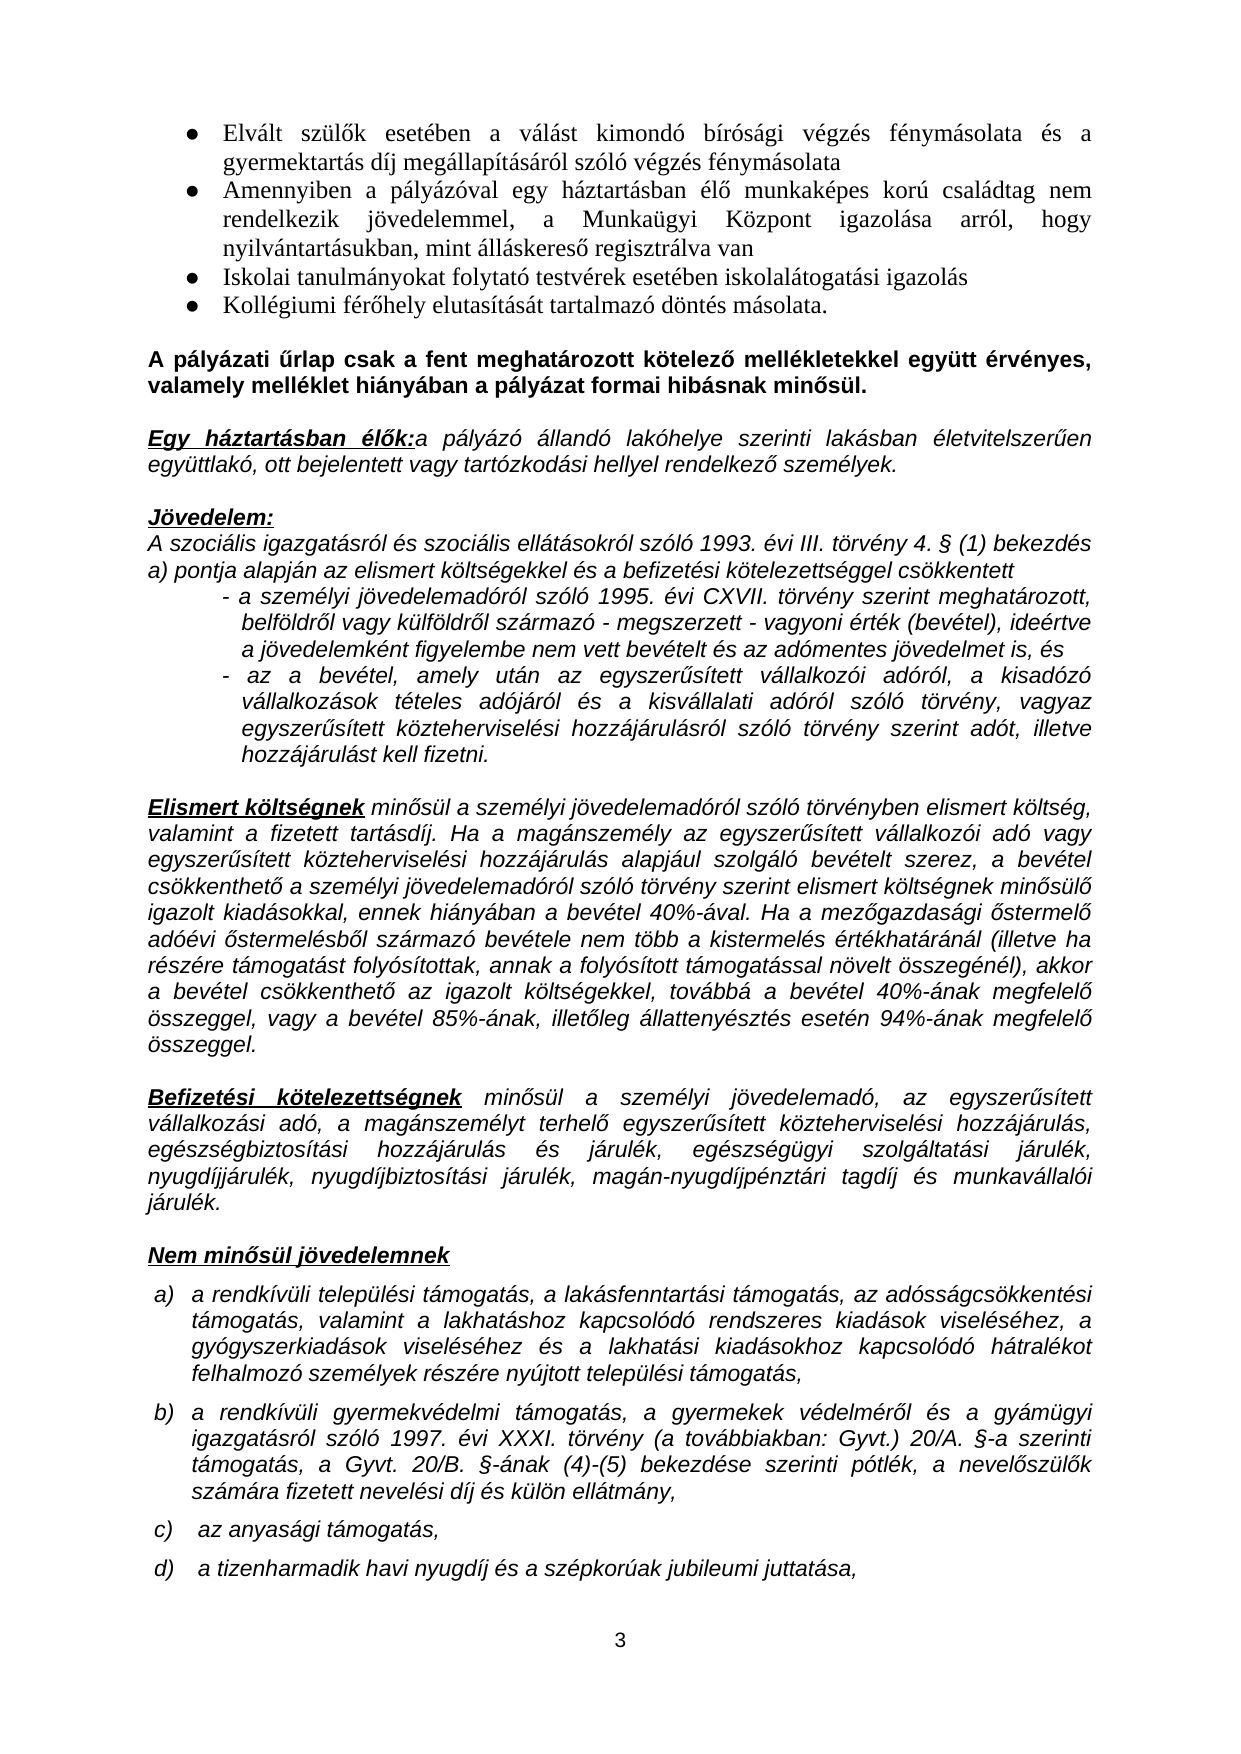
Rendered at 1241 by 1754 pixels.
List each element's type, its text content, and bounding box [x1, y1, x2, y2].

list Iskolai tanulmányokat folytató testvérek esetében iskolalátogatási igazolás [185, 262, 1092, 291]
list a tizenharmadik havi nyugdíj és a szépkorúak jubileumi juttatása, [154, 1555, 1092, 1582]
text Nem minősül jövedelemnek [148, 1242, 1092, 1268]
text Elismert költségnek minősül a személyi jövedelemadóról szóló törvényben elismert költség, valamint a fizetett tartásdíj. Ha a magánszemély az egyszerűsített vállalkozói adó vagy egyszerűsített közteherviselési hozzájárulás alapjául szolgáló bevételt szerez, a bevétel csökkenthető a személyi jövedelemadóról szóló törvény szerint elismert költségnek minősülő igazolt kiadásokkal, ennek hiányában a bevétel 40%-ával. Ha a mezőgazdasági őstermelő adóévi őstermelésből származó bevétele nem több a kistermelés értékhatáránál (illetve ha részére támogatást folyósítottak, annak a folyósított támogatással növelt összegénél), akkor a bevétel csökkenthető az igazolt költségekkel, továbbá a bevétel 40%-ának megfelelő összeggel, vagy a bevétel 85%-ának, illetőleg állattenyésztés esetén 94%-ának megfelelő összeggel. [148, 794, 1092, 1057]
text Egy háztartásban élők:a pályázó állandó lakóhelye szerinti lakásban életvitelszerűen együttlakó, ott bejelentett vagy tartózkodási hellyel rendelkező személyek. [148, 425, 1092, 477]
text - a személyi jövedelemadóról szóló 1995. évi CXVII. törvény szerint meghatározott, belföldről vagy külföldről származó - megszerzett - vagyoni érték (bevétel), ideértve a jövedelemként figyelembe nem vett bevételt és az adómentes jövedelmet is, és [222, 583, 1092, 662]
text A pályázati űrlap csak a fent meghatározott kötelező mellékletekkel együtt érvényes, valamely melléklet hiányában a pályázat formai hibásnak minősül. [148, 346, 1092, 398]
list az anyasági támogatás, [154, 1516, 1092, 1543]
list a rendkívüli települési támogatás, a lakásfenntartási támogatás, az adósságcsökkentési támogatás, valamint a lakhatáshoz kapcsolódó rendszeres kiadások viseléséhez, a gyógyszerkiadások viseléséhez és a lakhatási kiadásokhoz kapcsolódó hátralékot felhalmozó személyek részére nyújtott települési támogatás, [154, 1281, 1092, 1386]
list a rendkívüli gyermekvédelmi támogatás, a gyermekek védelméről és a gyámügyi igazgatásról szóló 1997. évi XXXI. törvény (a továbbiakban: Gyvt.) 20/A. §-a szerinti támogatás, a Gyvt. 20/B. §-ának (4)-(5) bekezdése szerinti pótlék, a nevelőszülők számára fizetett nevelési díj és külön ellátmány, [154, 1398, 1092, 1504]
text Befizetési kötelezettségnek minősül a személyi jövedelemadó, az egyszerűsített vállalkozási adó, a magánszemélyt terhelő egyszerűsített közteherviselési hozzájárulás, egészségbiztosítási hozzájárulás és járulék, egészségügyi szolgáltatási járulék, nyugdíjjárulék, nyugdíjbiztosítási járulék, magán-nyugdíjpénztári tagdíj és munkavállalói járulék. [148, 1084, 1092, 1215]
text A szociális igazgatásról és szociális ellátásokról szóló 1993. évi III. törvény 4. § (1) bekezdés a) pontja alapján az elismert költségekkel és a befizetési kötelezettséggel csökkentett [148, 530, 1092, 583]
list Elvált szülők esetében a válást kimondó bírósági végzés fénymásolata és a gyermektartás díj megállapításáról szóló végzés fénymásolata [185, 118, 1092, 176]
list Amennyiben a pályázóval egy háztartásban élő munkaképes korú családtag nem rendelkezik jövedelemmel, a Munkaügyi Központ igazolása arról, hogy nyilvántartásukban, mint álláskereső regisztrálva van [185, 176, 1092, 262]
text - az a bevétel, amely után az egyszerűsített vállalkozói adóról, a kisadózó vállalkozások tételes adójáról és a kisvállalati adóról szóló törvény, vagyaz egyszerűsített közteherviselési hozzájárulásról szóló törvény szerint adót, illetve hozzájárulást kell fizetni. [222, 662, 1092, 767]
text Jövedelem: [148, 504, 1092, 530]
list Kollégiumi férőhely elutasítását tartalmazó döntés másolata. [185, 291, 1092, 319]
